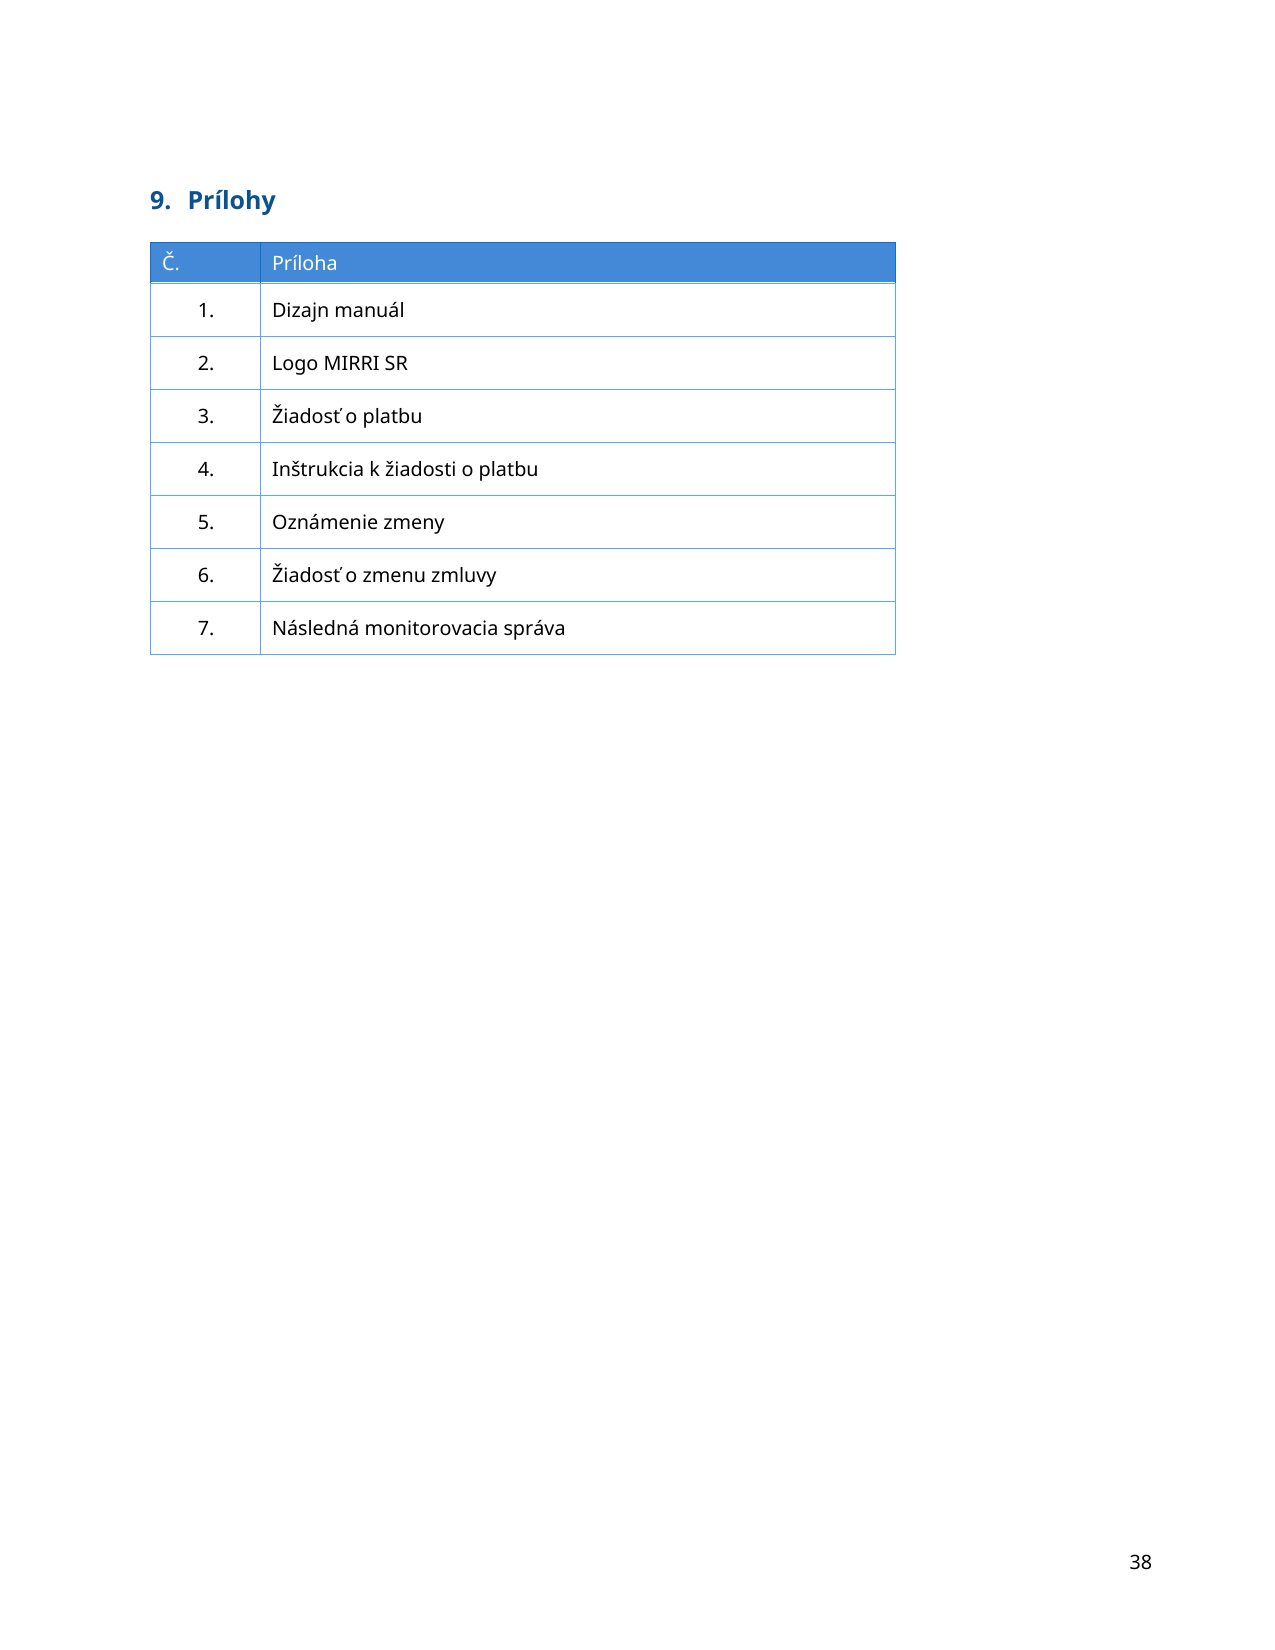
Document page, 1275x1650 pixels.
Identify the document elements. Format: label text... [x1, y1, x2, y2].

subtitle Prílohy [150, 183, 1152, 217]
table_cell Logo MIRRI SR [261, 337, 895, 388]
table_header Príloha [261, 243, 895, 282]
table_cell [151, 549, 260, 601]
table_cell Oznámenie zmeny [261, 496, 895, 548]
table_cell [151, 337, 260, 388]
table_cell [151, 602, 260, 654]
table_cell Dizajn manuál [261, 284, 895, 336]
table_cell Žiadosť o platbu [261, 390, 895, 442]
table_cell [151, 390, 260, 442]
table_cell [151, 496, 260, 548]
table_header Č. [151, 243, 260, 282]
table_cell Následná monitorovacia správa [261, 602, 895, 654]
table_cell Žiadosť o zmenu zmluvy [261, 549, 895, 601]
table_cell Inštrukcia k žiadosti o platbu [261, 443, 895, 494]
table_cell [151, 284, 260, 336]
table_cell [151, 443, 260, 494]
